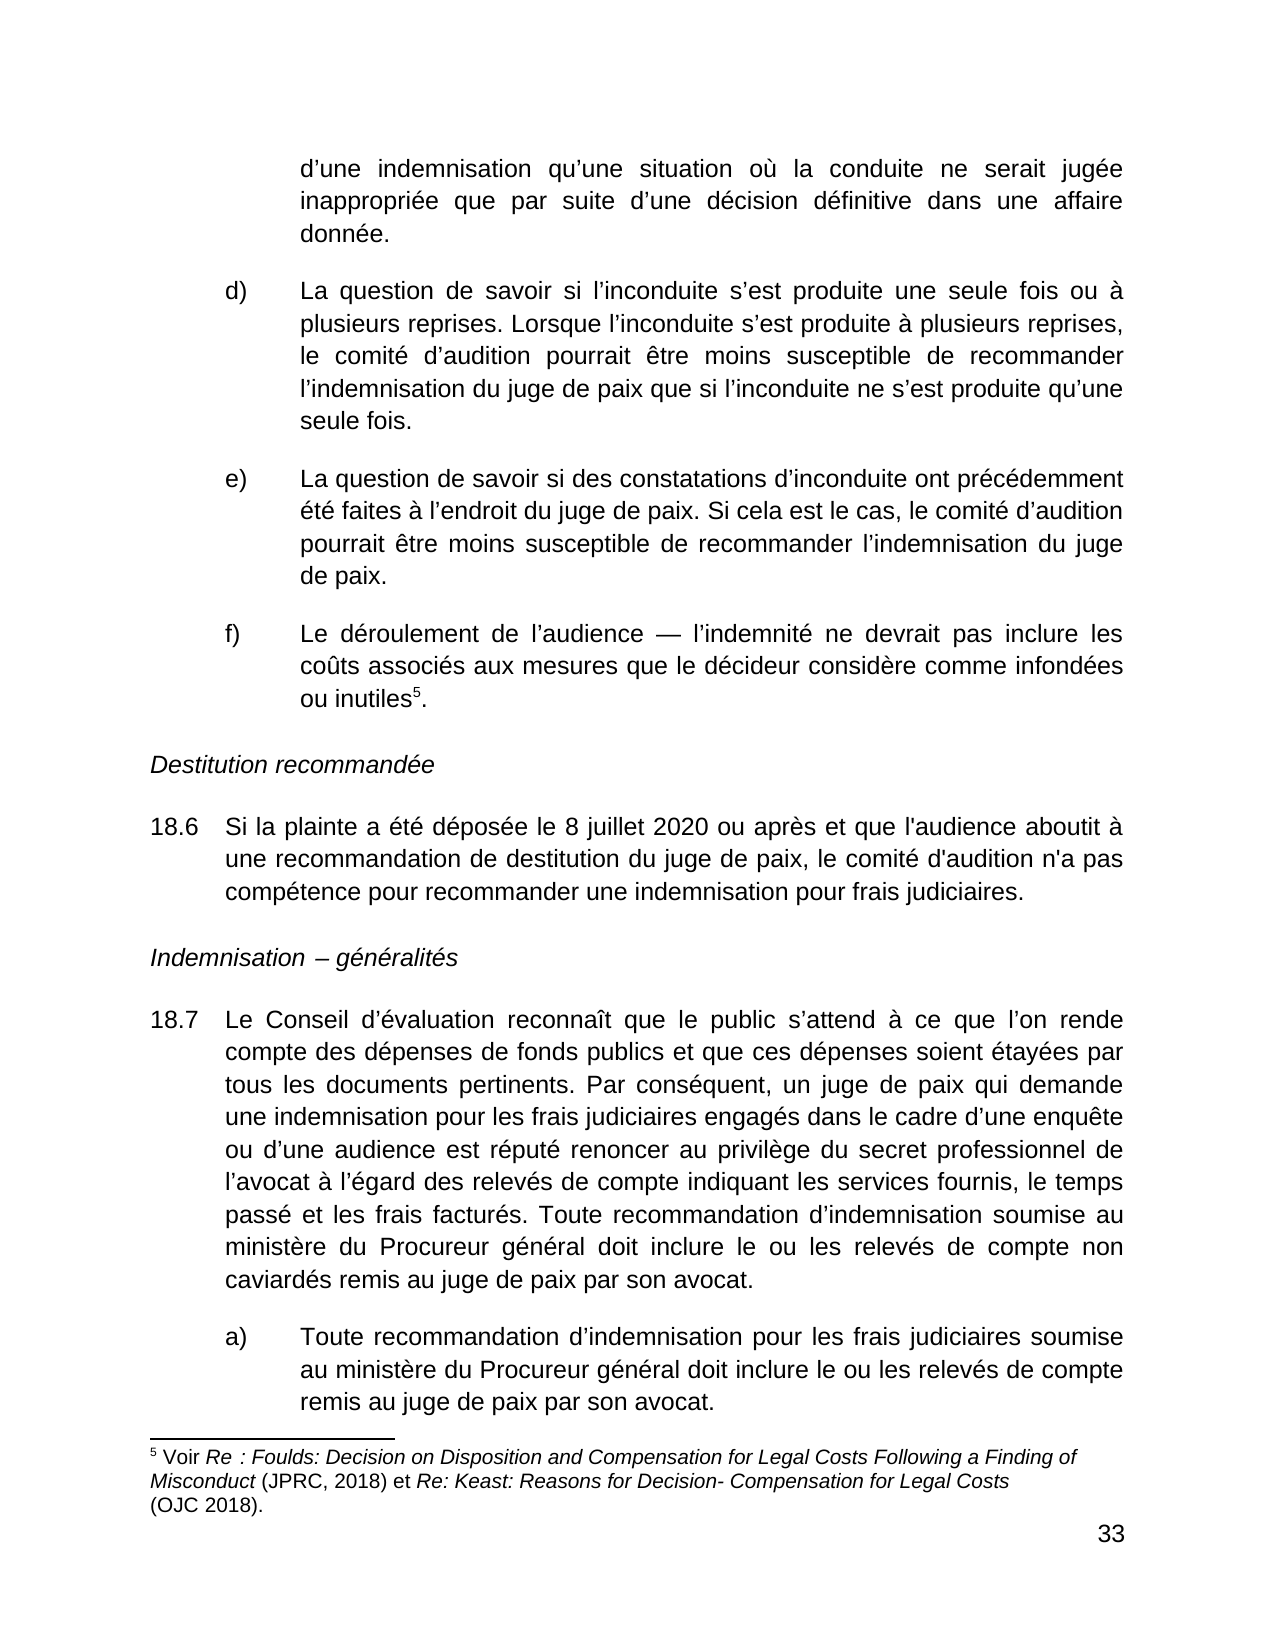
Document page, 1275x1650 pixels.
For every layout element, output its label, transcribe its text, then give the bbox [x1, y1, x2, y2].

text La question de savoir si des constatations d’inconduite ont précédemment été faites à l’endroit du juge de paix. Si cela est le cas, le comité d’audition pourrait être moins susceptible de recommander l’indemnisation du juge de paix. [225, 460, 1125, 590]
subtitle Destitution recommandée [150, 750, 1125, 779]
text Le Conseil d’évaluation reconnaît que le public s’attend à ce que l’on rende compte des dépenses de fonds publics et que ces dépenses soient étayées par tous les documents pertinents. Par conséquent, un juge de paix qui demande une indemnisation pour les frais judiciaires engagés dans le cadre d’une enquête ou d’une audience est réputé renoncer au privilège du secret professionnel de l’avocat à l’égard des relevés de compte indiquant les services fournis, le temps passé et les frais facturés. Toute recommandation d’indemnisation soumise au ministère du Procureur général doit inclure le ou les relevés de compte non caviardés remis au juge de paix par son avocat. [150, 1001, 1125, 1293]
text Si la plainte a été déposée le 8 juillet 2020 ou après et que l'audience aboutit à une recommandation de destitution du juge de paix, le comité d'audition n'a pas compétence pour recommander une indemnisation pour frais judiciaires. [150, 808, 1125, 906]
subtitle Indemnisation – généralités [150, 943, 1125, 972]
text Le déroulement de l’audience — l’indemnité ne devrait pas inclure les coûts associés aux mesures que le décideur considère comme infondées ou inutiles. [225, 615, 1125, 712]
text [225, 150, 1125, 247]
text La question de savoir si l’inconduite s’est produite une seule fois ou à plusieurs reprises. Lorsque l’inconduite s’est produite à plusieurs reprises, le comité d’audition pourrait être moins susceptible de recommander l’indemnisation du juge de paix que si l’inconduite ne s’est produite qu’une seule fois. [225, 272, 1125, 435]
text Toute recommandation d’indemnisation pour les frais judiciaires soumise au ministère du Procureur général doit inclure le ou les relevés de compte remis au juge de paix par son avocat. [225, 1318, 1125, 1416]
